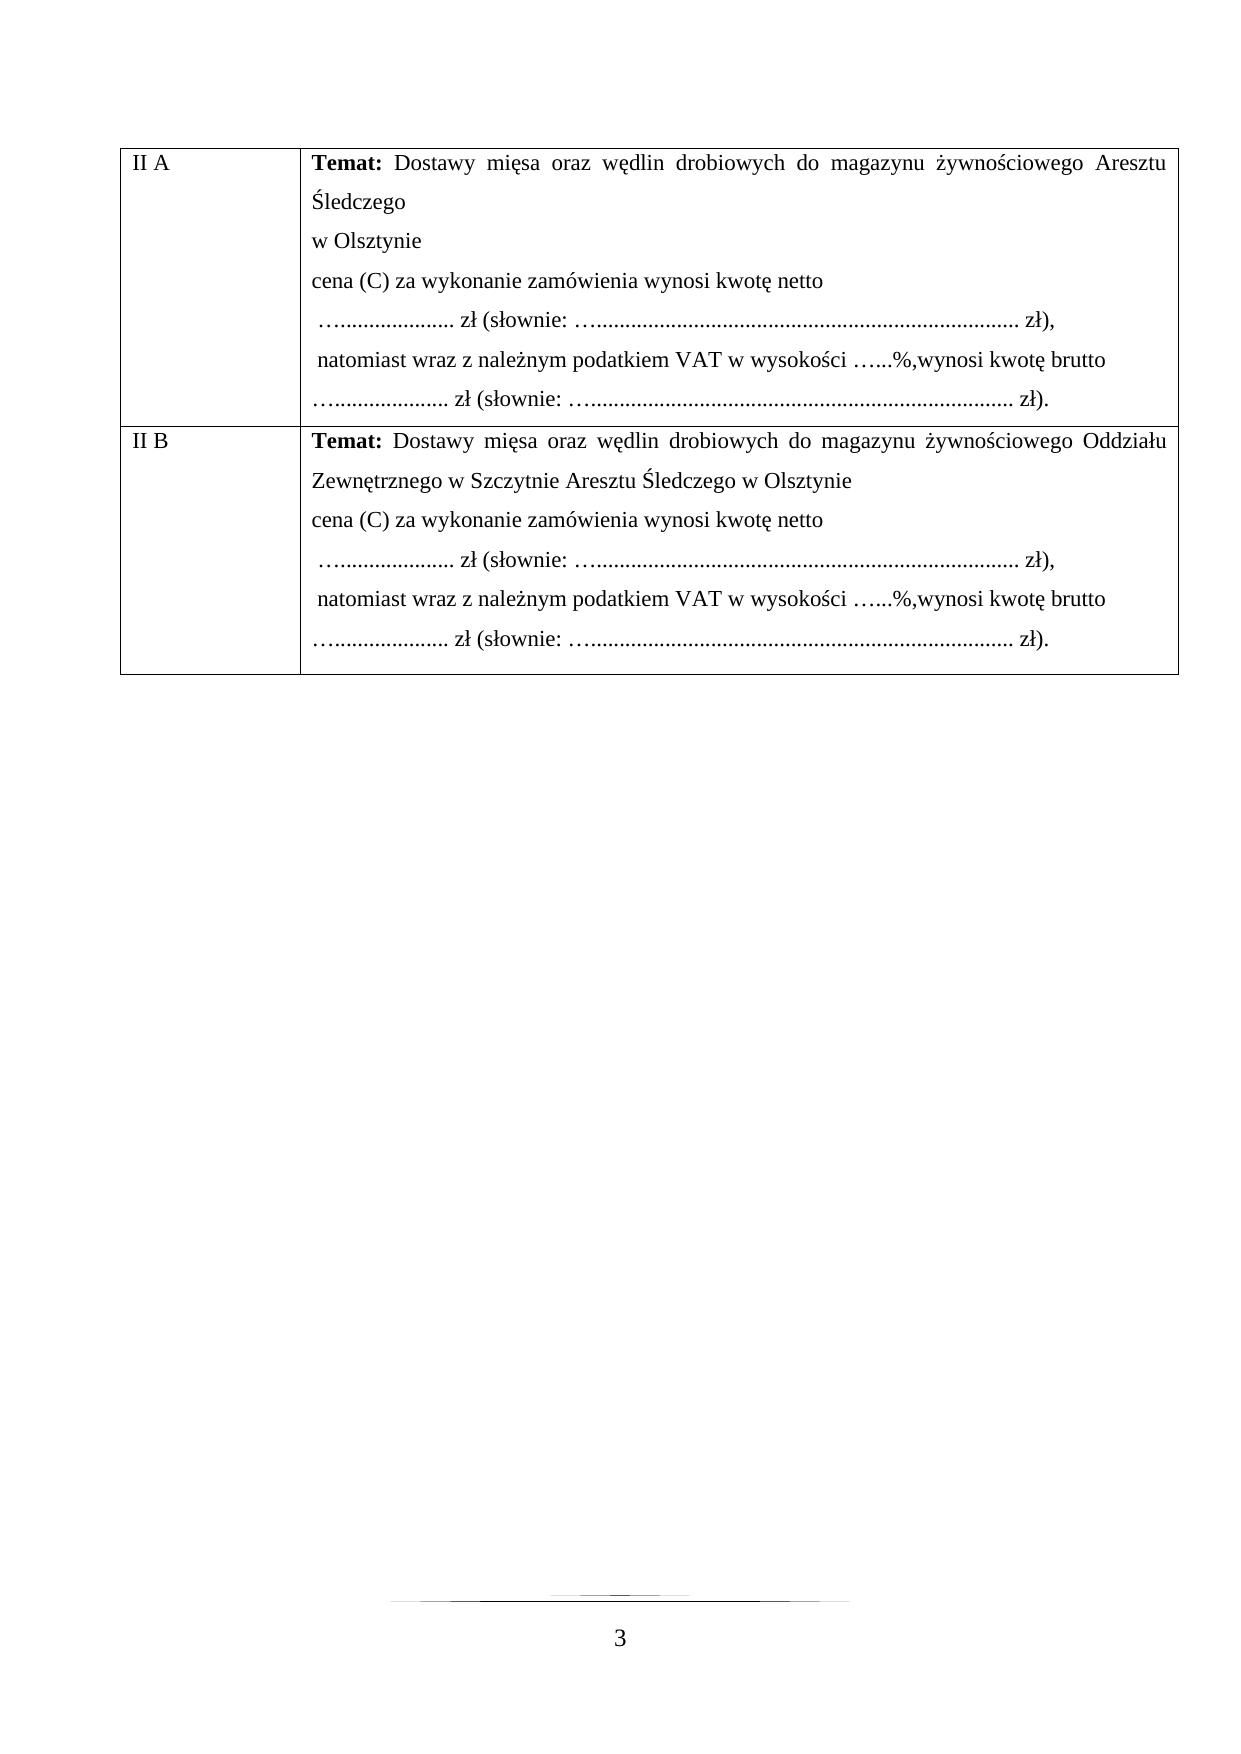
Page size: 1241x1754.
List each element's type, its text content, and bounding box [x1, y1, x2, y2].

table_cell Temat: Dostawy mięsa oraz wędlin drobiowych do magazynu żywnościowego Aresztu Śledczego w Olsztynie cena (C) za wykonanie zamówienia wynosi kwotę netto ….................... zł (słownie: ….......................................................................... zł), natomiast wraz z należnym podatkiem VAT w wysokości …...%,wynosi kwotę brutto ….................... zł (słownie: ….......................................................................... zł). [301, 149, 1178, 426]
table_cell Temat: Dostawy mięsa oraz wędlin drobiowych do magazynu żywnościowego Oddziału Zewnętrznego w Szczytnie Aresztu Śledczego w Olsztynie cena (C) za wykonanie zamówienia wynosi kwotę netto ….................... zł (słownie: ….......................................................................... zł), natomiast wraz z należnym podatkiem VAT w wysokości …...%,wynosi kwotę brutto ….................... zł (słownie: ….......................................................................... zł). [301, 427, 1178, 674]
table_cell II A [121, 149, 300, 426]
table_cell II B [121, 427, 300, 674]
